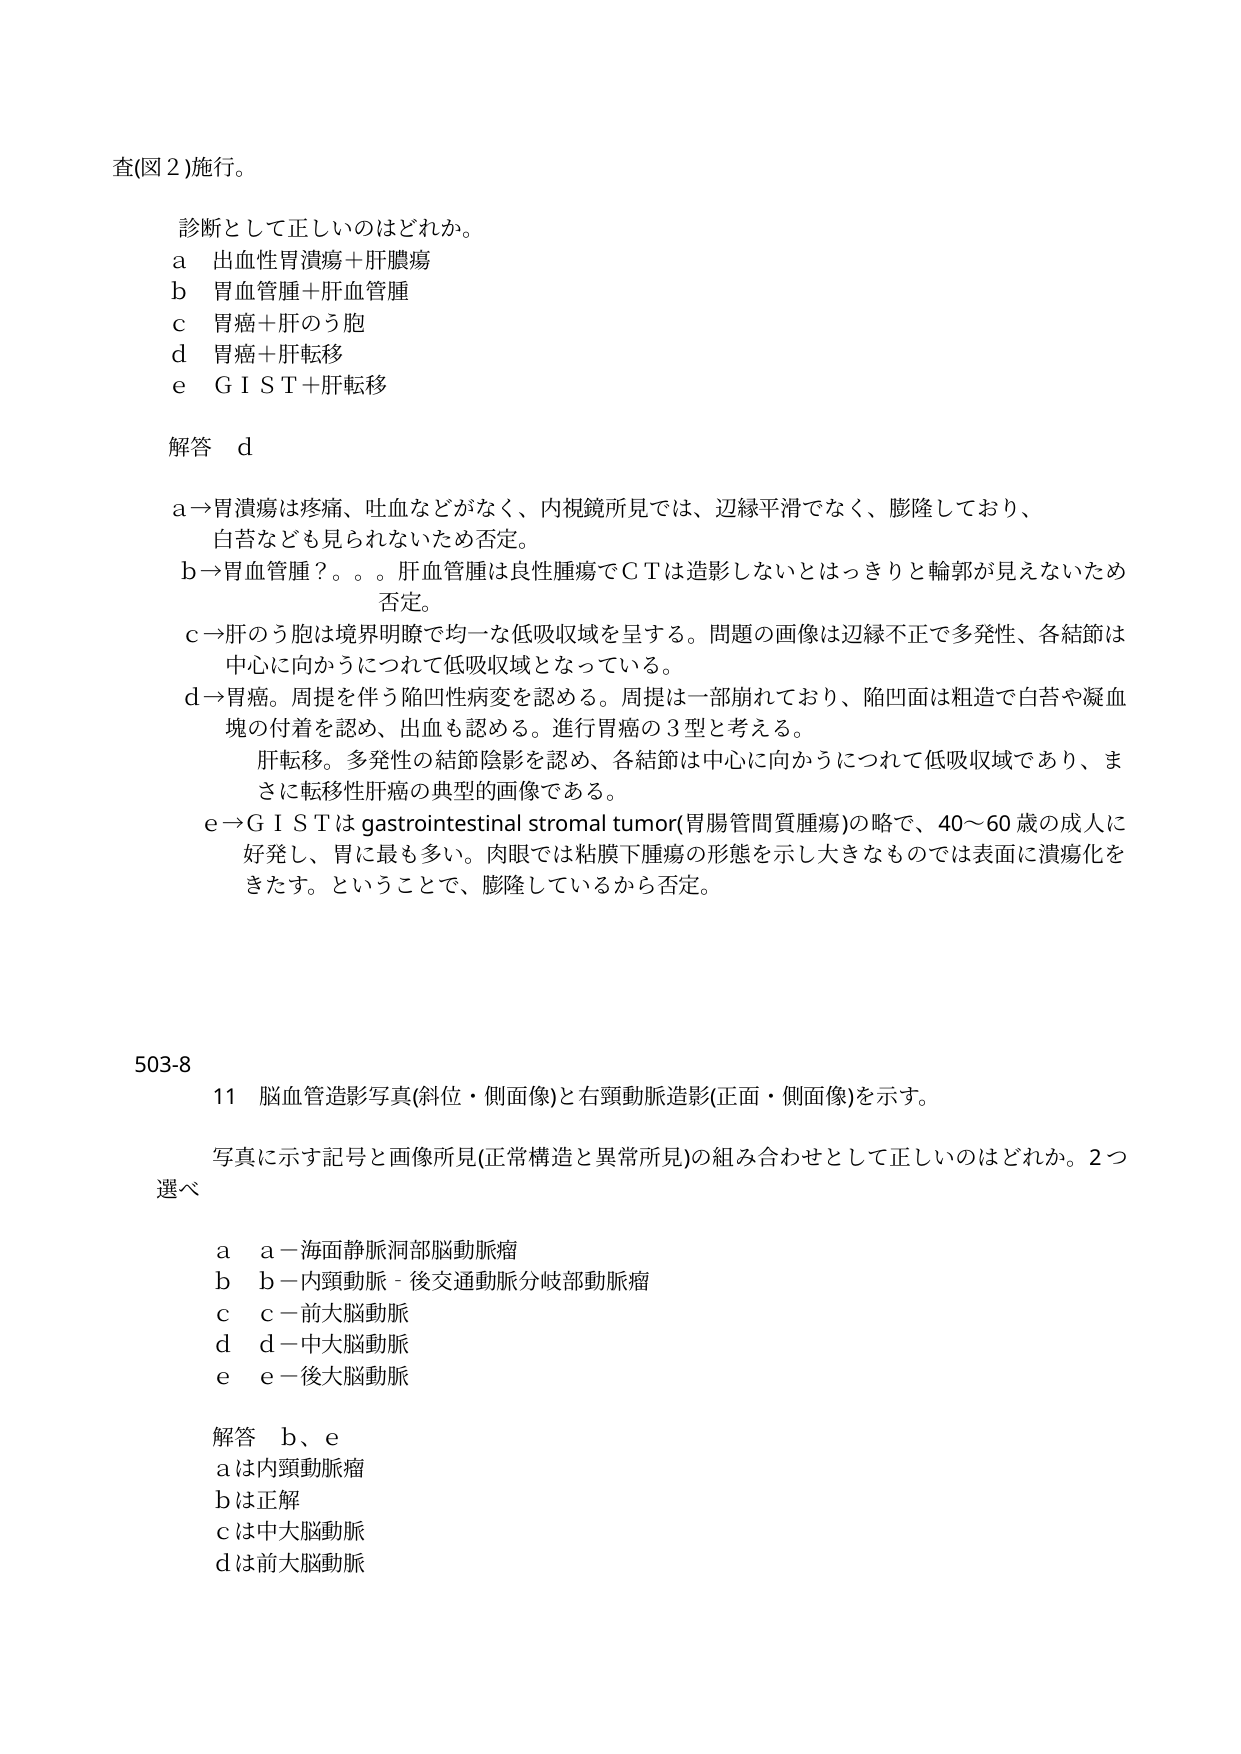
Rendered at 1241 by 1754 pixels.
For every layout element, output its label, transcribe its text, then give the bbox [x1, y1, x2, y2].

text ｄ ｄ－中大脳動脈 [156, 1327, 1128, 1359]
text ｂ ｂ－内頸動脈‐後交通動脈分岐部動脈瘤 [156, 1264, 1128, 1296]
text ｅ ＧＩＳＴ＋肝転移 [112, 369, 1128, 400]
text ａ 出血性胃潰瘍＋肝膿瘍 [112, 243, 1128, 274]
text 肝転移。多発性の結節陰影を認め、各結節は中心に向かうにつれて低吸収域であり、まさに転移性肝癌の典型的画像である。 [212, 743, 1128, 806]
text 解答 ｂ、ｅ [156, 1420, 1128, 1452]
text ｄ 胃癌＋肝転移 [112, 337, 1128, 369]
text 診断として正しいのはどれか。 [112, 211, 1128, 243]
text ｅ→ＧＩＳＴはgastrointestinal stromal tumor(胃腸管間質腫瘍)の略で、40～60歳の成人に好発し、胃に最も多い。肉眼では粘膜下腫瘍の形態を示し大きなものでは表面に潰瘍化をきたす。ということで、膨隆しているから否定。 [200, 806, 1128, 900]
text 白苔なども見られないため否定。 [112, 523, 1128, 554]
text ｃ ｃ－前大脳動脈 [156, 1296, 1128, 1327]
text ａ→胃潰瘍は疼痛、吐血などがなく、内視鏡所見では、辺縁平滑でなく、膨隆しており、 [112, 491, 1128, 523]
text ａは内頸動脈瘤 [156, 1452, 1128, 1483]
text 11 脳血管造影写真(斜位・側面像)と右頸動脈造影(正面・側面像)を示す。 [156, 1079, 1128, 1111]
text 503-8 [112, 1049, 1128, 1079]
text ｄは前大脳動脈 [156, 1546, 1128, 1577]
text ｄ→胃癌。周提を伴う陥凹性病変を認める。周提は一部崩れており、陥凹面は粗造で白苔や凝血塊の付着を認め、出血も認める。進行胃癌の３型と考える。 [182, 680, 1128, 743]
text ａ ａ－海面静脈洞部脳動脈瘤 [156, 1233, 1128, 1264]
text ｃは中大脳動脈 [156, 1514, 1128, 1546]
text 写真に示す記号と画像所見(正常構造と異常所見)の組み合わせとして正しいのはどれか。2つ選べ [156, 1140, 1128, 1203]
text ｂ→胃血管腫？。。。肝血管腫は良性腫瘍でＣＴは造影しないとはっきりと輪郭が見えないため否定。 [178, 554, 1128, 617]
text ｃ→肝のう胞は境界明瞭で均一な低吸収域を呈する。問題の画像は辺縁不正で多発性、各結節は中心に向かうにつれて低吸収域となっている。 [182, 617, 1128, 680]
text ｅ ｅ－後大脳動脈 [156, 1359, 1128, 1390]
text ｃ 胃癌＋肝のう胞 [112, 306, 1128, 337]
text ｂは正解 [156, 1483, 1128, 1514]
text ｂ 胃血管腫＋肝血管腫 [112, 274, 1128, 306]
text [112, 150, 1128, 182]
text 解答 ｄ [112, 430, 1128, 461]
